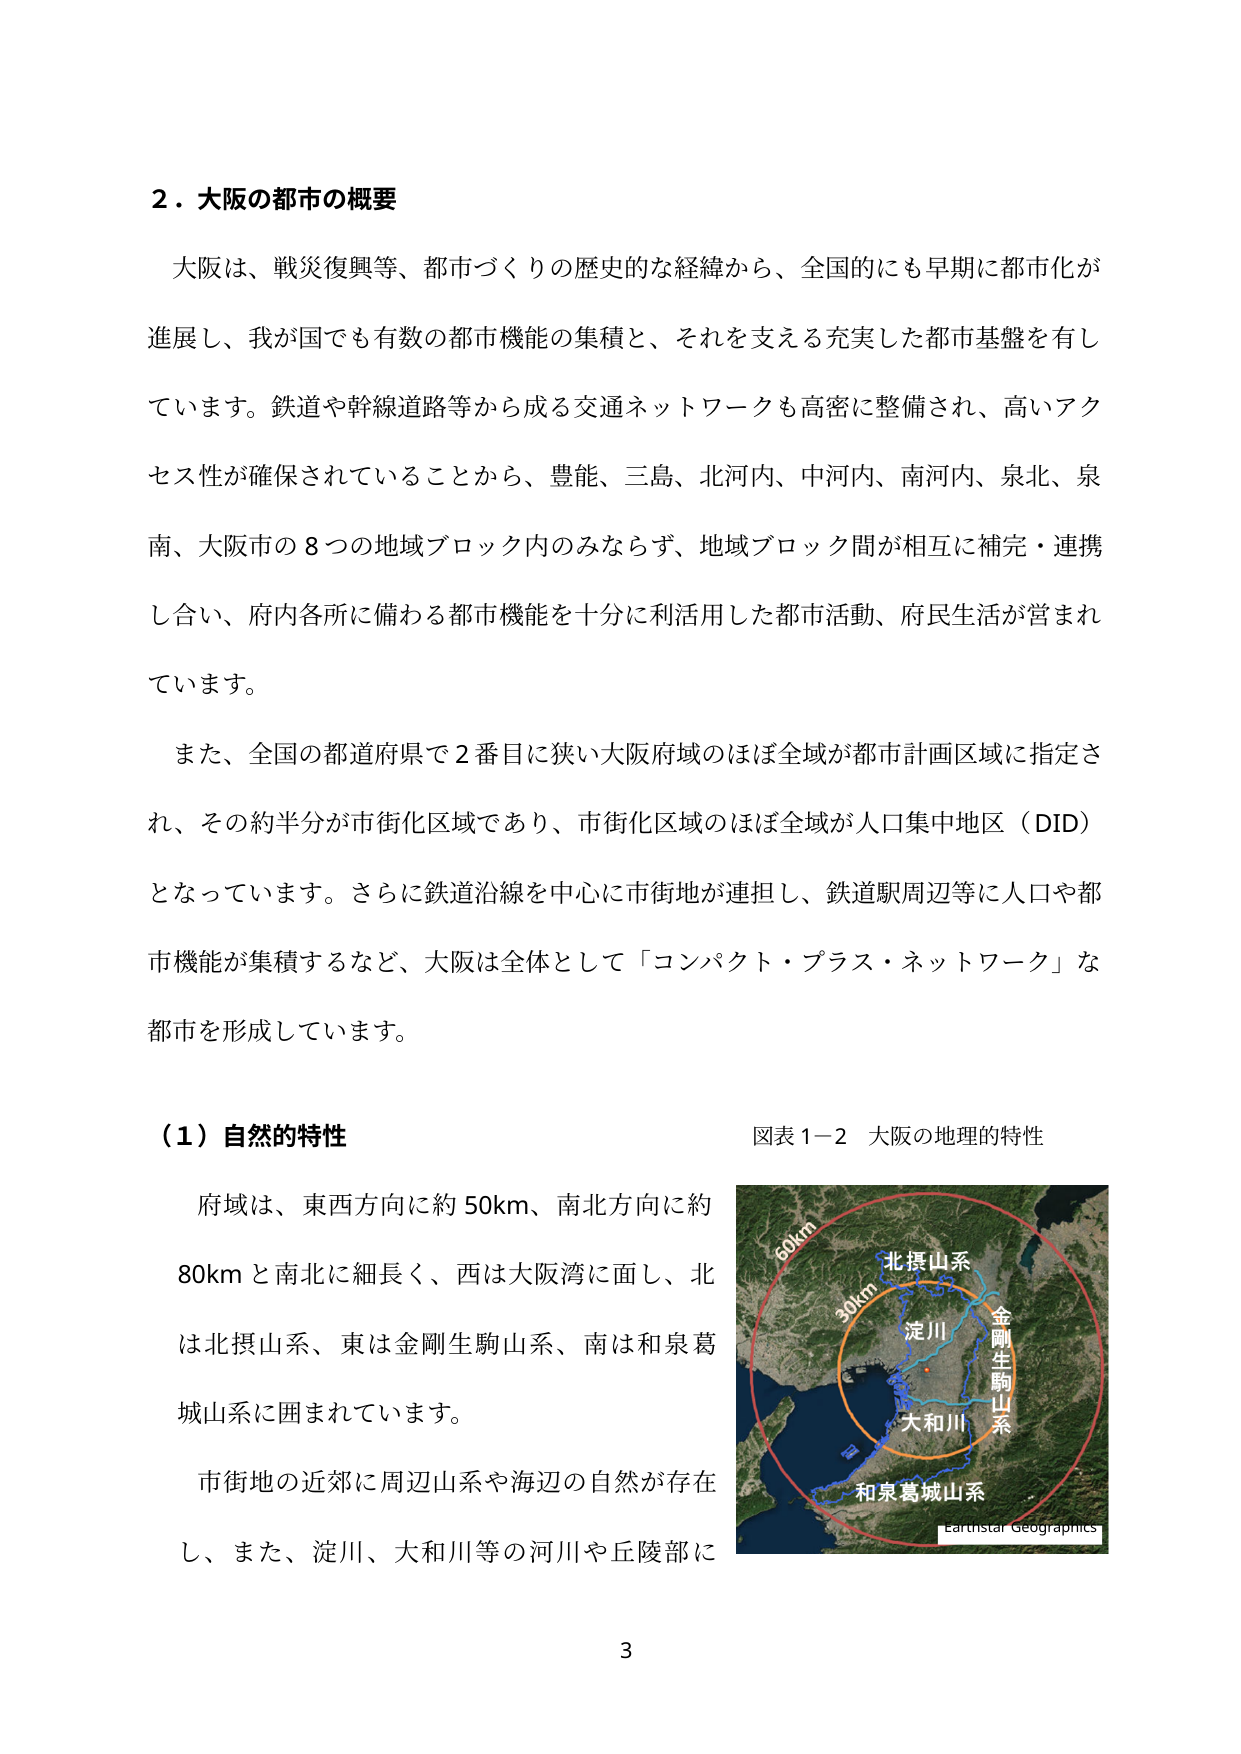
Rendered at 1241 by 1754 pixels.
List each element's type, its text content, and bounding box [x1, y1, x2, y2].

subtitle ２．大阪の都市の概要 [148, 163, 1104, 232]
text 府域は、東西方向に約50km、南北方向に約80kmと南北に細長く、西は大阪湾に面し、北は北摂山系、東は金剛生駒山系、南は和泉葛城山系に囲まれています。 [177, 1169, 1104, 1446]
text また、全国の都道府県で2番目に狭い大阪府域のほぼ全域が都市計画区域に指定され、その約半分が市街化区域であり、市街化区域のほぼ全域が人口集中地区（DID）となっています。さらに鉄道沿線を中心に市街地が連担し、鉄道駅周辺等に人口や都市機能が集積するなど、大阪は全体として「コンパクト・プラス・ネットワーク」な都市を形成しています。 [148, 718, 1104, 1065]
text （１）自然的特性 [148, 1099, 1104, 1169]
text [177, 1446, 1104, 1585]
text 大阪は、戦災復興等、都市づくりの歴史的な経緯から、全国的にも早期に都市化が進展し、我が国でも有数の都市機能の集積と、それを支える充実した都市基盤を有しています。鉄道や幹線道路等から成る交通ネットワークも高密に整備され、高いアクセス性が確保されていることから、豊能、三島、北河内、中河内、南河内、泉北、泉南、大阪市の8つの地域ブロック内のみならず、地域ブロック間が相互に補完・連携し合い、府内各所に備わる都市機能を十分に利活用した都市活動、府民生活が営まれています。 [148, 232, 1104, 718]
picture [736, 1185, 1109, 1554]
